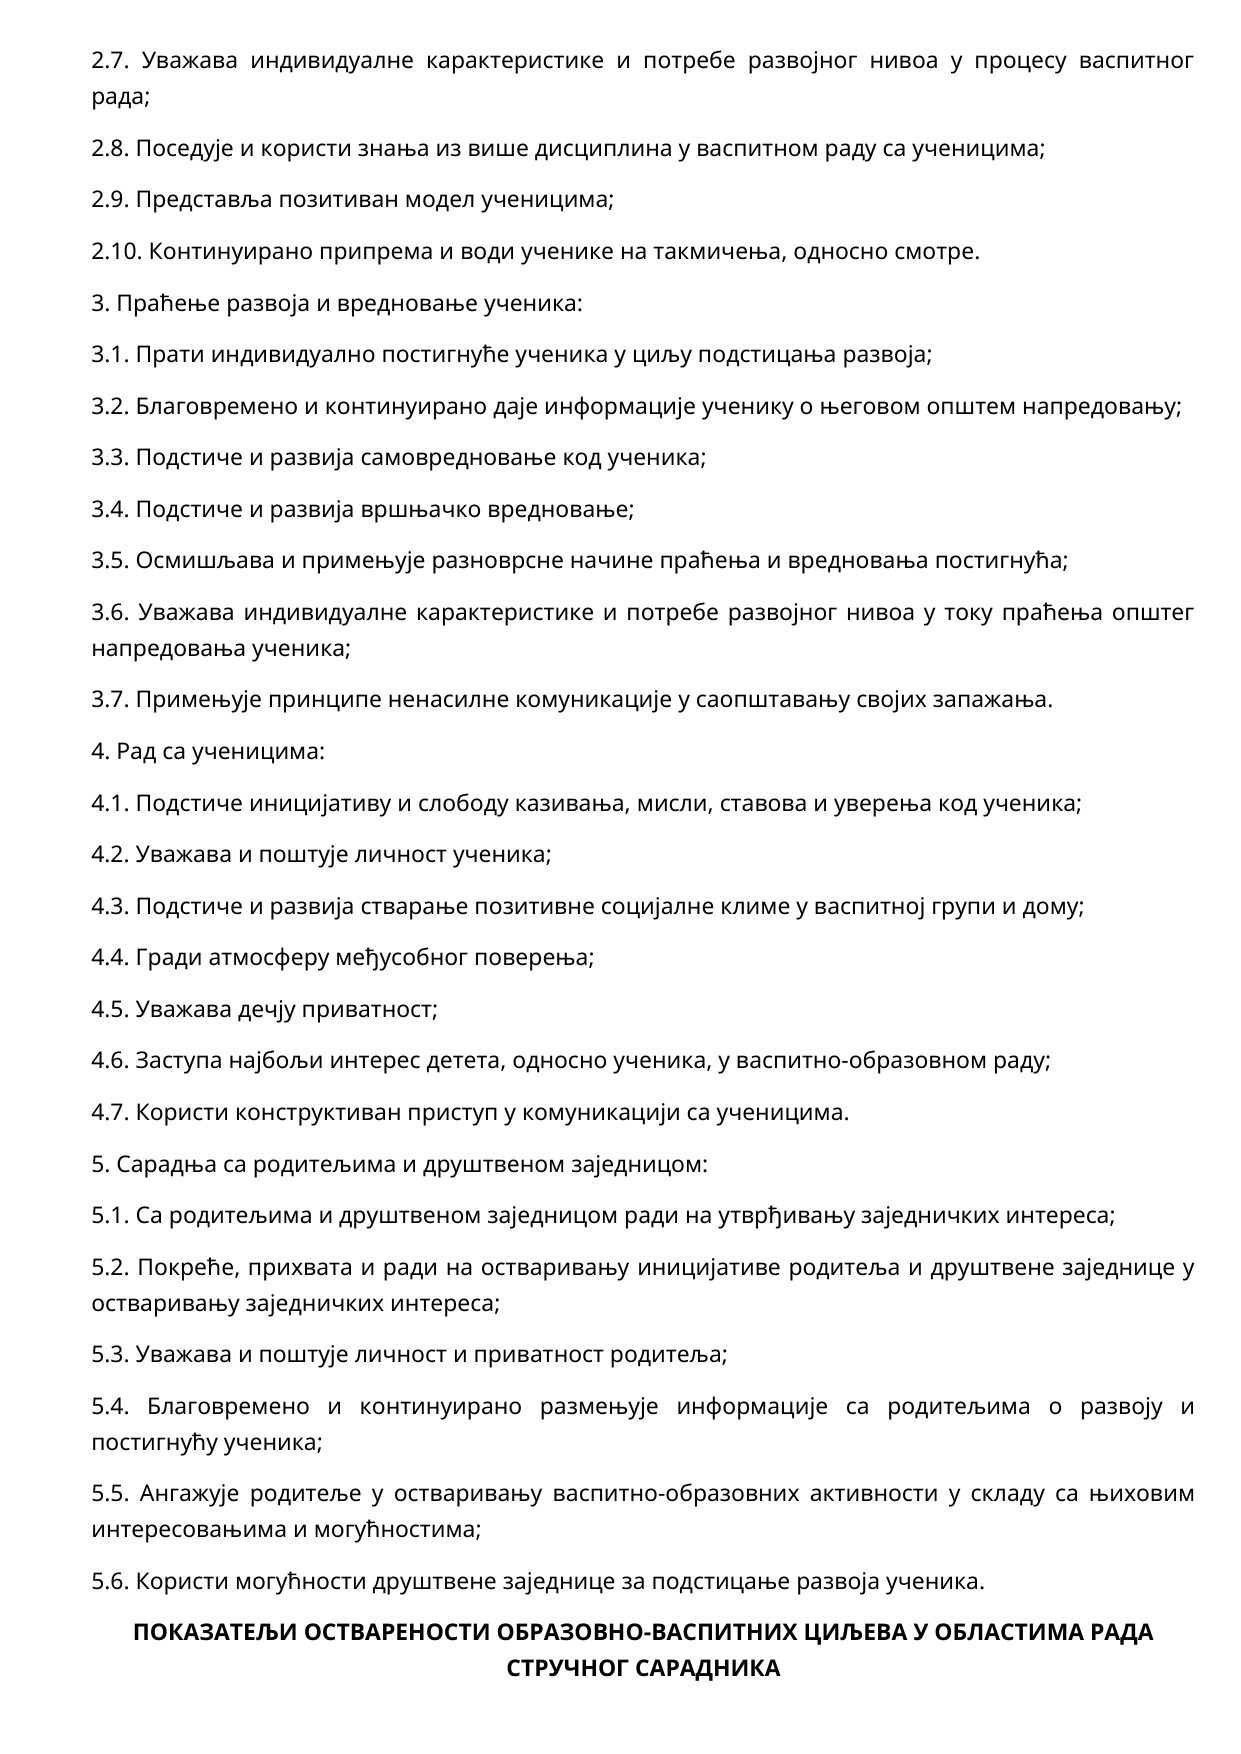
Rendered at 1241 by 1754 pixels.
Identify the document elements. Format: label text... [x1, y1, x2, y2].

text 4. Рад са ученицима: [91, 735, 1196, 766]
text 4.3. Подстиче и развија стварање позитивне социјалне климе у васпитној групи и дому; [91, 890, 1196, 921]
text 5.2. Покреће, прихвата и ради на остваривању иницијативе родитеља и друштвене заједнице у остваривању заједничких интереса; [91, 1251, 1196, 1318]
text 4.2. Уважава и поштује личност ученика; [91, 838, 1196, 869]
text 5.5. Ангажује родитеље у остваривању васпитно-образовних активности у складу са њиховим интересовањима и могућностима; [91, 1477, 1196, 1544]
text 3.1. Прати индивидуално постигнуће ученика у циљу подстицања развоја; [91, 338, 1196, 369]
text 3.3. Подстиче и развија самовредновање код ученика; [91, 441, 1196, 472]
text 4.7. Користи конструктиван приступ у комуникацији са ученицима. [91, 1096, 1196, 1127]
text 4.4. Гради атмосферу међусобног поверења; [91, 941, 1196, 972]
text 4.5. Уважава дечју приватност; [91, 993, 1196, 1024]
text 5. Сарадња са родитељима и друштвеном заједницом: [91, 1147, 1196, 1179]
text 2.7. Уважава индивидуалне карактеристике и потребе развојног нивоа у процесу васпитног рада; [91, 44, 1196, 112]
text 2.8. Поседује и користи знања из више дисциплина у васпитном раду са ученицима; [91, 132, 1196, 163]
text 3.6. Уважава индивидуалне карактеристике и потребе развојног нивоа у току праћења општег напредовања ученика; [91, 596, 1196, 663]
text 3.7. Примењује принципе ненасилне комуникације у саопштавању својих запажања. [91, 683, 1196, 715]
text 2.9. Представља позитиван модел ученицима; [91, 183, 1196, 215]
text 4.1. Подстиче иницијативу и слободу казивања, мисли, ставова и уверења код ученика; [91, 787, 1196, 818]
text 5.6. Користи могућности друштвене заједнице за подстицање развоја ученика. [91, 1565, 1196, 1596]
text 5.1. Са родитељима и друштвеном заједницом ради на утврђивању заједничких интереса; [91, 1199, 1196, 1230]
text 4.6. Заступа најбољи интерес детета, односно ученика, у васпитно-образовном раду; [91, 1044, 1196, 1076]
text 3.4. Подстиче и развија вршњачко вредновање; [91, 493, 1196, 524]
text 3.2. Благовремено и континуирано даје информације ученику о његовом општем напредовању; [91, 390, 1196, 421]
text 2.10. Континуирано припрема и води ученике на такмичења, односно смотре. [91, 235, 1196, 266]
text 3. Праћење развоја и вредновање ученика: [91, 287, 1196, 318]
text 3.5. Осмишљава и примењује разноврсне начине праћења и вредновања постигнућа; [91, 544, 1196, 576]
text 5.4. Благовремено и континуирано размењује информације са родитељима о развоју и постигнућу ученика; [91, 1390, 1196, 1457]
text 5.3. Уважава и поштује личност и приватност родитеља; [91, 1338, 1196, 1369]
text ПОКАЗАТЕЉИ ОСТВАРЕНОСТИ ОБРАЗОВНО-ВАСПИТНИХ ЦИЉЕВА У ОБЛАСТИМА РАДА СТРУЧНОГ САРАДНИКА [91, 1616, 1196, 1683]
